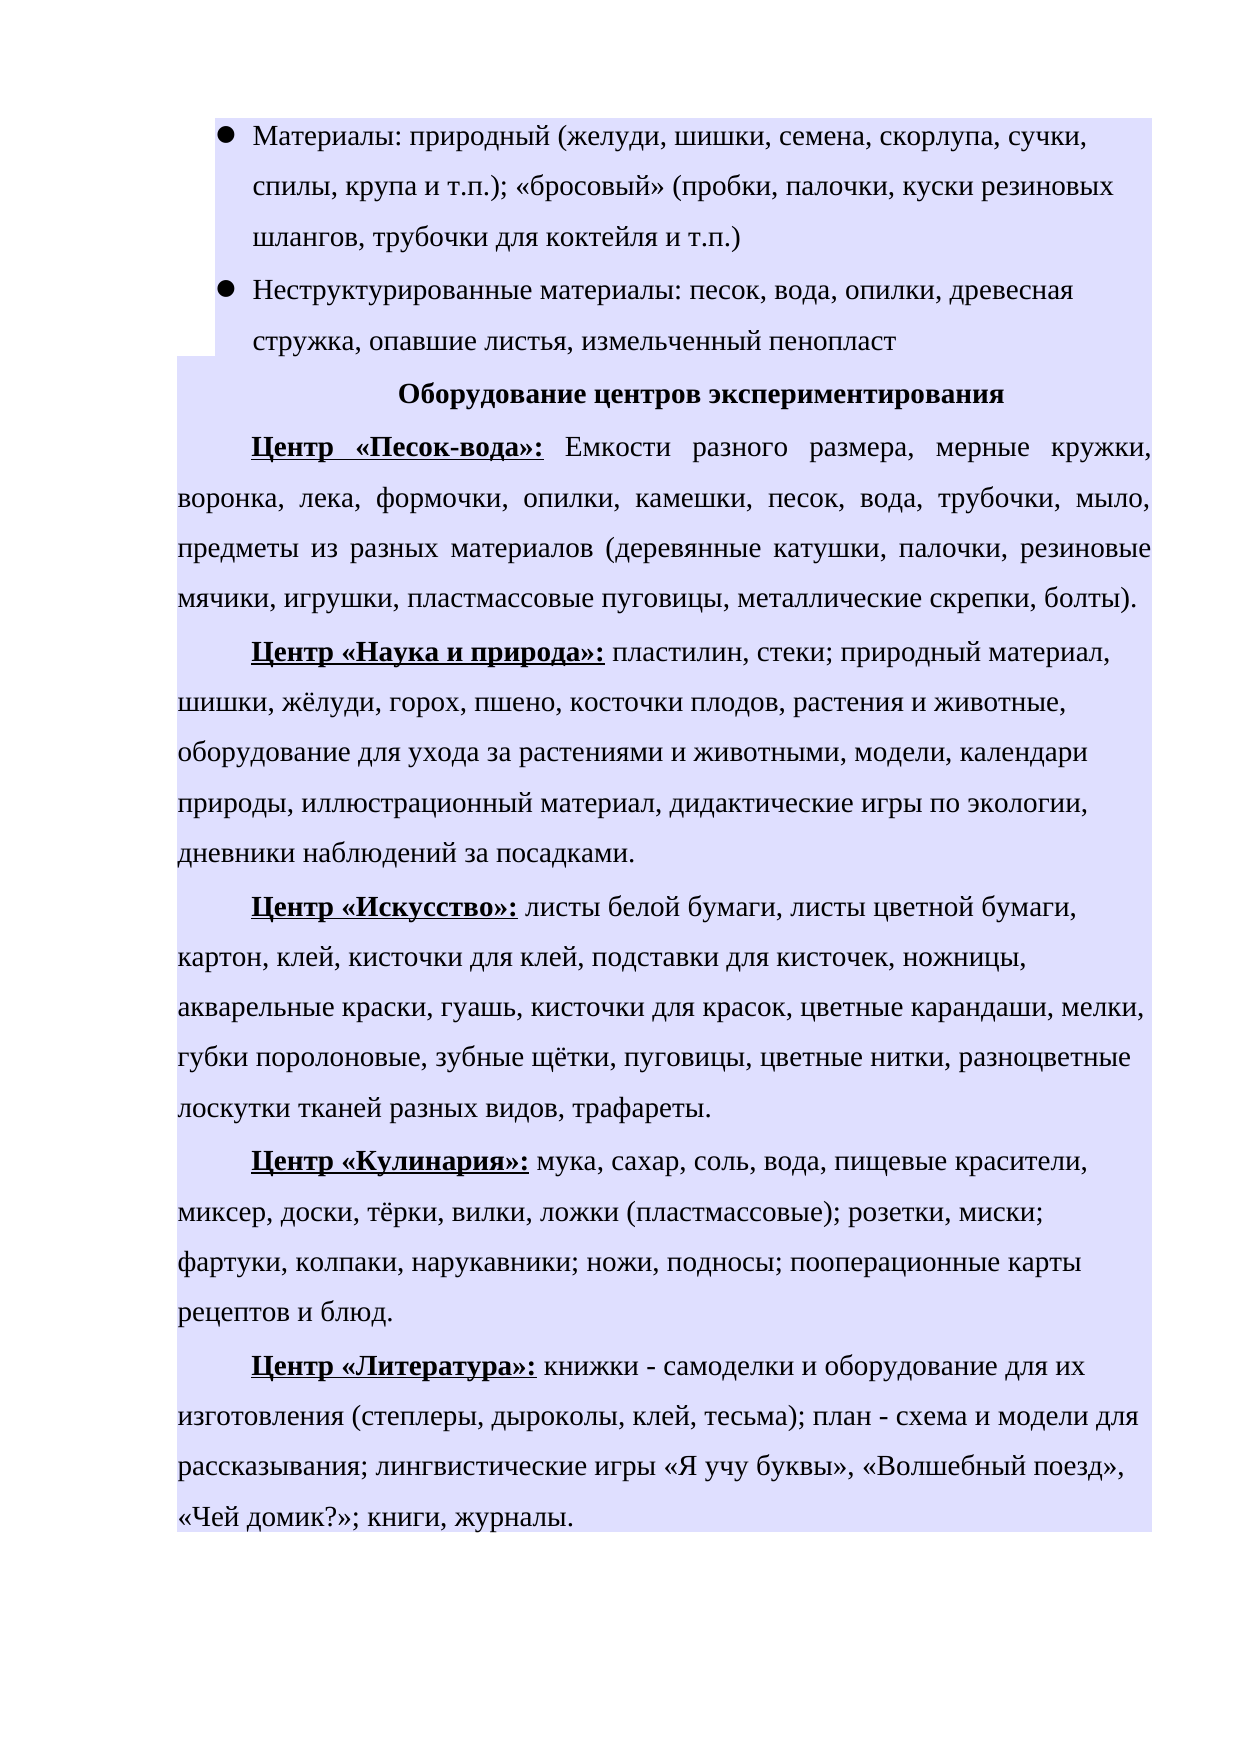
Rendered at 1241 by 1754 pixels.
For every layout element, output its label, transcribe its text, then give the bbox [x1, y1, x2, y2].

text Оборудование центров экспериментирования [177, 376, 1152, 410]
list Материалы: природный (желуди, шишки, семена, скорлупа, сучки, спилы, крупа и т.п.); «бросовый» (пробки, палочки, куски резиновых шлангов, трубочки для коктейля и т.п.) [215, 118, 1152, 252]
text Центр «Кулинария»: мука, сахар, соль, вода, пищевые красители, миксер, доски, тёрки, вилки, ложки (пластмассовые); розетки, миски; фартуки, колпаки, нарукавники; ножи, подносы; пооперационные карты рецептов и блюд. [177, 1143, 1152, 1328]
text Центр «Наука и природа»: пластилин, стеки; природный материал, шишки, жёлуди, горох, пшено, косточки плодов, растения и животные, оборудование для ухода за растениями и животными, модели, календари природы, иллюстрационный материал, дидактические игры по экологии, дневники наблюдений за посадками. [177, 634, 1152, 869]
text Центр «Искусство»: листы белой бумаги, листы цветной бумаги, картон, клей, кисточки для клей, подставки для кисточек, ножницы, акварельные краски, гуашь, кисточки для красок, цветные карандаши, мелки, губки поролоновые, зубные щётки, пуговицы, цветные нитки, разноцветные лоскутки тканей разных видов, трафареты. [177, 889, 1152, 1123]
text Центр «Песок-вода»: Емкости разного размера, мерные кружки, воронка, лека, формочки, опилки, камешки, песок, вода, трубочки, мыло, предметы из разных материалов (деревянные катушки, палочки, резиновые мячики, игрушки, пластмассовые пуговицы, металлические скрепки, болты). [177, 429, 1152, 614]
list Неструктурированные материалы: песок, вода, опилки, древесная стружка, опавшие листья, измельченный пенопласт [215, 272, 1152, 356]
text Центр «Литература»: книжки - самоделки и оборудование для их изготовления (степлеры, дыроколы, клей, тесьма); план - схема и модели для рассказывания; лингвистические игры «Я учу буквы», «Волшебный поезд», «Чей домик?»; книги, журналы. [177, 1348, 1152, 1532]
